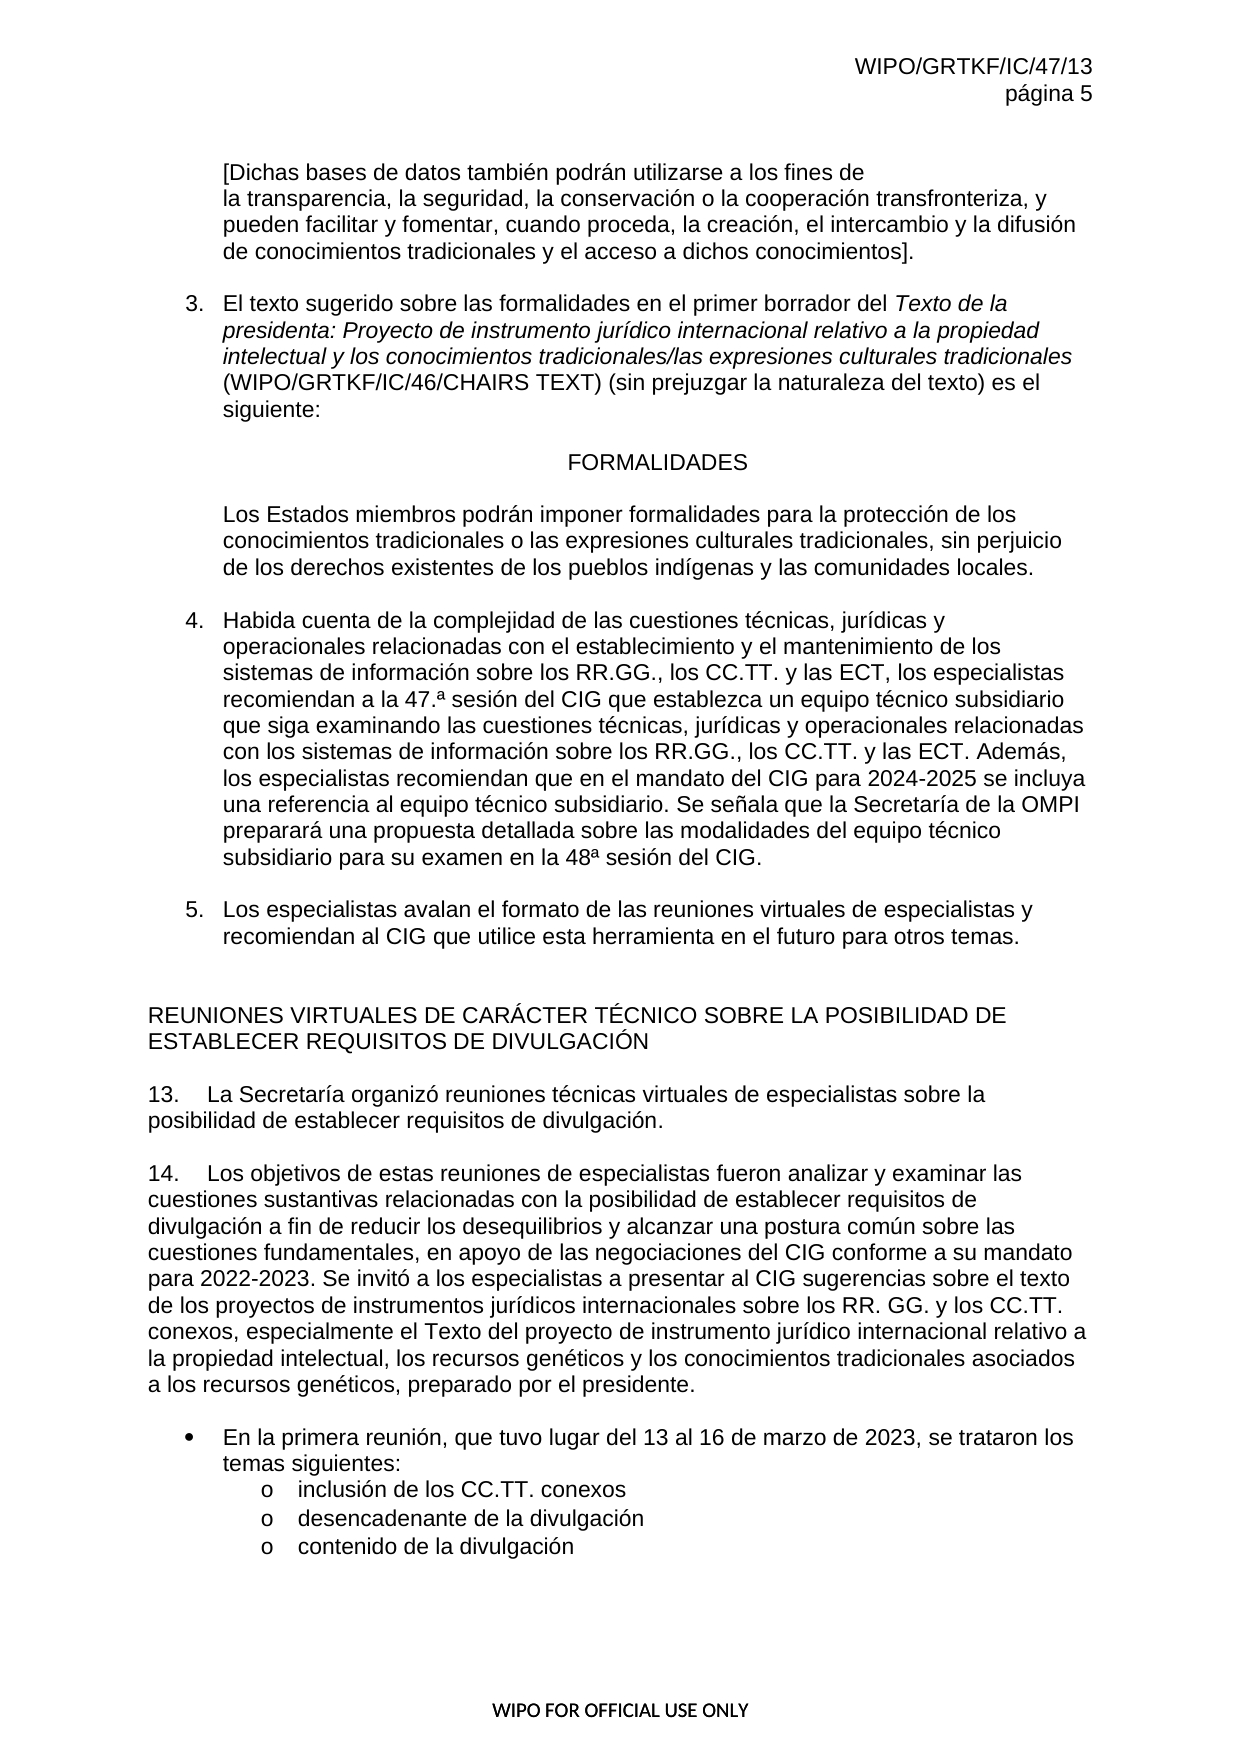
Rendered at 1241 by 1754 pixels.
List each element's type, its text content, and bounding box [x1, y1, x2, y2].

text REUNIONES VirtualES DE CARÁCTER TÉCNICO SOBRE la posibilidad de ESTABLECer REQUISITOS DE DIVULGACIÓN [148, 1002, 1093, 1054]
list contenido de la divulgación [260, 1533, 1093, 1561]
list FORMALIDADES [223, 448, 1093, 475]
text [Dichas bases de datos también podrán utilizarse a los fines de [223, 158, 1093, 185]
list Los Estados miembros podrán imponer formalidades para la protección de los conocimientos tradicionales o las expresiones culturales tradicionales, sin perjuicio de los derechos existentes de los pueblos indígenas y las comunidades locales. [223, 501, 1093, 580]
text 14. Los objetivos de estas reuniones de especialistas fueron analizar y examinar las cuestiones sustantivas relacionadas con la posibilidad de establecer requisitos de divulgación a fin de reducir los desequilibrios y alcanzar una postura común sobre las cuestiones fundamentales, en apoyo de las negociaciones del CIG conforme a su mandato para 2022-2023. Se invitó a los especialistas a presentar al CIG sugerencias sobre el texto de los proyectos de instrumentos jurídicos internacionales sobre los RR. GG. y los CC.TT. conexos, especialmente el Texto del proyecto de instrumento jurídico internacional relativo a la propiedad intelectual, los recursos genéticos y los conocimientos tradicionales asociados a los recursos genéticos, preparado por el presidente. [148, 1160, 1093, 1397]
list inclusión de los CC.TT. conexos [260, 1476, 1093, 1504]
text 13. La Secretaría organizó reuniones técnicas virtuales de especialistas sobre la posibilidad de establecer requisitos de divulgación. [148, 1081, 1093, 1134]
list desencadenante de la divulgación [260, 1504, 1093, 1533]
list En la primera reunión, que tuvo lugar del 13 al 16 de marzo de 2023, se trataron los temas siguientes: [185, 1423, 1093, 1476]
list Habida cuenta de la complejidad de las cuestiones técnicas, jurídicas y operacionales relacionadas con el establecimiento y el mantenimiento de los sistemas de información sobre los RR.GG., los CC.TT. y las ECT, los especialistas recomiendan a la 47.ª sesión del CIG que establezca un equipo técnico subsidiario que siga examinando las cuestiones técnicas, jurídicas y operacionales relacionadas con los sistemas de información sobre los RR.GG., los CC.TT. y las ECT. Además, los especialistas recomiendan que en el mandato del CIG para 2024-2025 se incluya una referencia al equipo técnico subsidiario. Se señala que la Secretaría de la OMPI preparará una propuesta detallada sobre las modalidades del equipo técnico subsidiario para su examen en la 48ª sesión del CIG. [185, 607, 1093, 870]
text la transparencia, la seguridad, la conservación o la cooperación transfronteriza, y pueden facilitar y fomentar, cuando proceda, la creación, el intercambio y la difusión de conocimientos tradicionales y el acceso a dichos conocimientos]. [223, 185, 1093, 264]
list Los especialistas avalan el formato de las reuniones virtuales de especialistas y recomiendan al CIG que utilice esta herramienta en el futuro para otros temas. [185, 896, 1093, 949]
list El texto sugerido sobre las formalidades en el primer borrador del Texto de la presidenta: Proyecto de instrumento jurídico internacional relativo a la propiedad intelectual y los conocimientos tradicionales/las expresiones culturales tradicionales (WIPO/GRTKF/IC/46/CHAIRS TEXT) (sin prejuzgar la naturaleza del texto) es el siguiente: [185, 290, 1093, 422]
